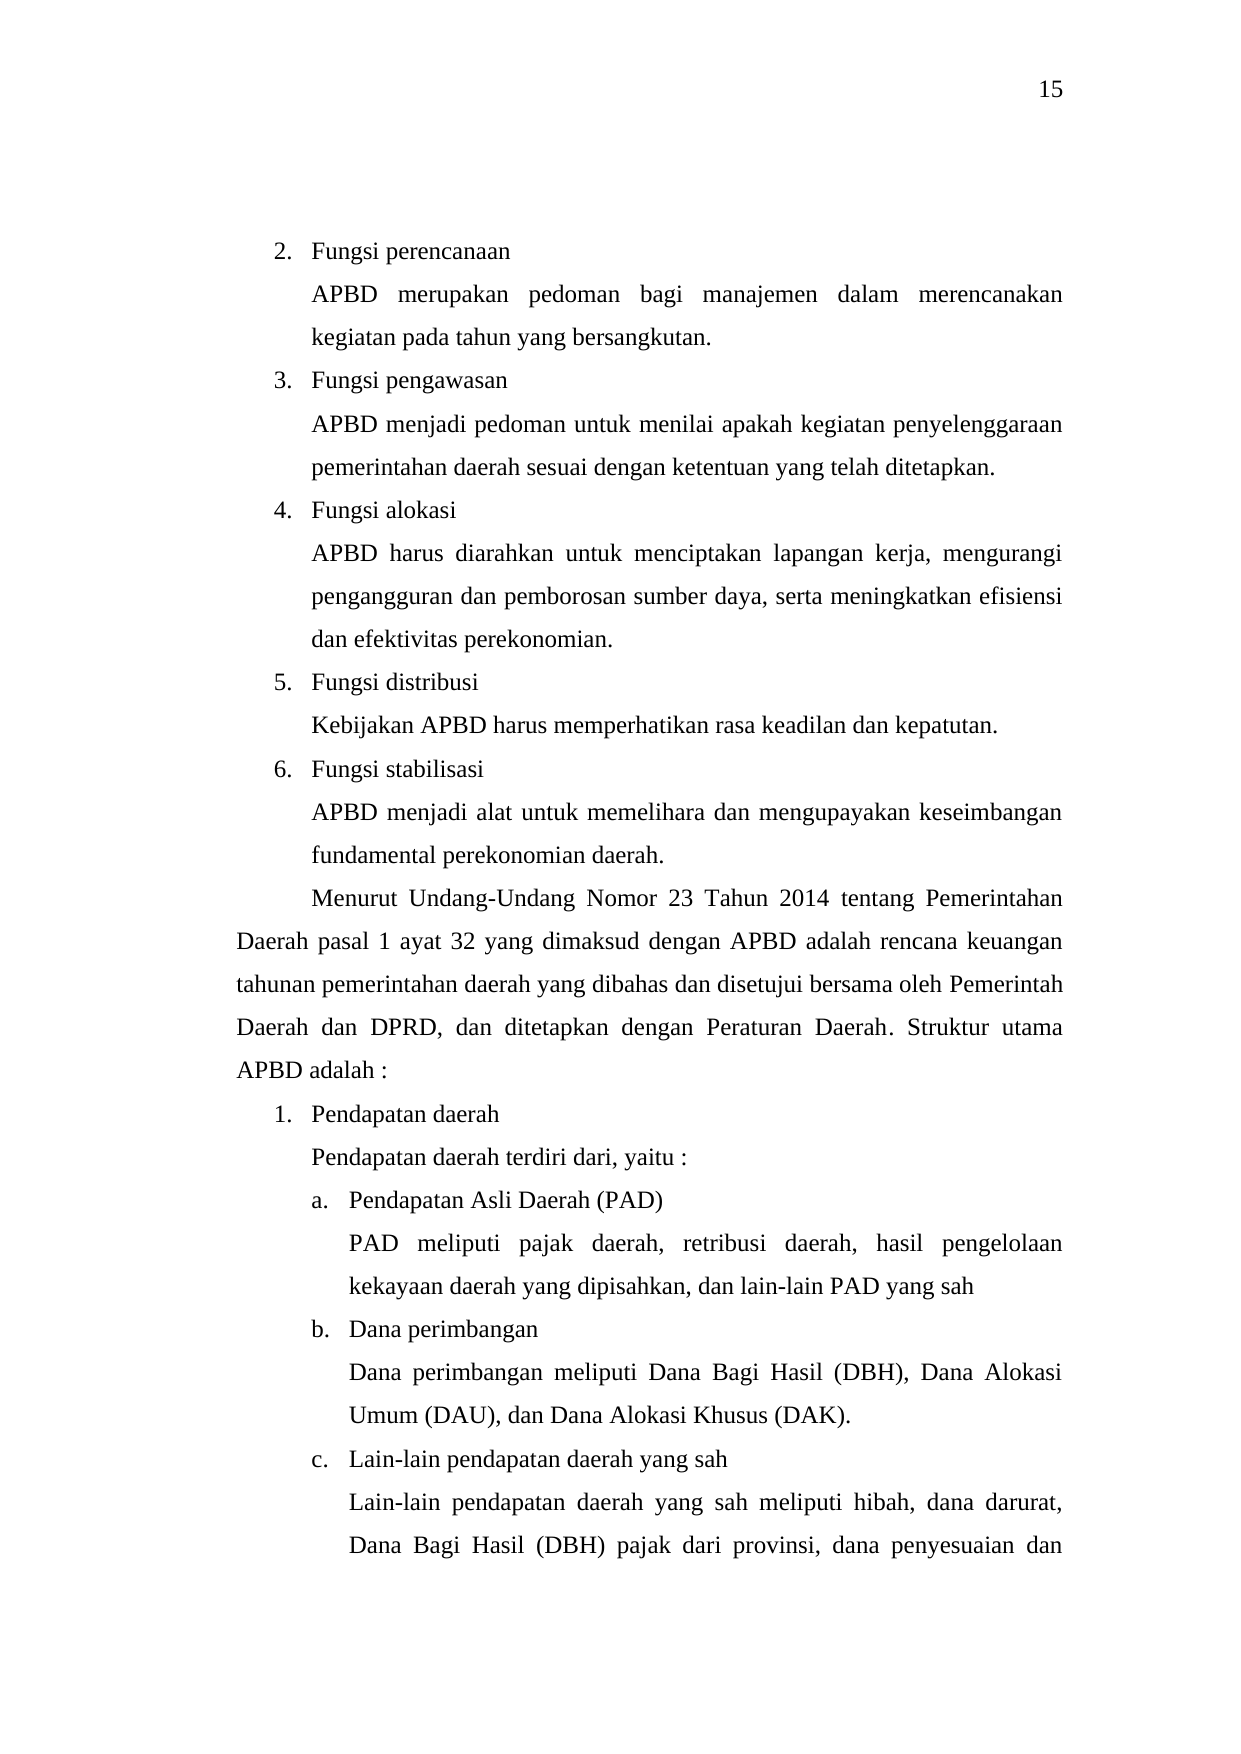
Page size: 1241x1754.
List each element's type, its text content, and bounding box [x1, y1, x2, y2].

list APBD menjadi pedoman untuk menilai apakah kegiatan penyelenggaraan pemerintahan daerah sesuai dengan ketentuan yang telah ditetapkan. [311, 409, 1063, 481]
list APBD merupakan pedoman bagi manajemen dalam merencanakan kegiatan pada tahun yang bersangkutan. [311, 279, 1063, 351]
list Dana perimbangan meliputi Dana Bagi Hasil (DBH), Dana Alokasi Umum (DAU), dan Dana Alokasi Khusus (DAK). [349, 1357, 1063, 1429]
list Fungsi alokasi [274, 495, 1063, 524]
list Lain-lain pendapatan daerah yang sah [311, 1444, 1063, 1472]
text Menurut Undang-Undang Nomor 23 Tahun 2014 tentang Pemerintahan Daerah pasal 1 ayat 32 yang dimaksud dengan APBD adalah rencana keuangan tahunan pemerintahan daerah yang dibahas dan disetujui bersama oleh Pemerintah Daerah dan DPRD, dan ditetapkan dengan Peraturan Daerah. Struktur utama APBD adalah : [236, 883, 1063, 1084]
list Pendapatan daerah terdiri dari, yaitu : [311, 1142, 1063, 1171]
list Dana perimbangan [311, 1314, 1063, 1343]
list APBD harus diarahkan untuk menciptakan lapangan kerja, mengurangi pengangguran dan pemborosan sumber daya, serta meningkatkan efisiensi dan efektivitas perekonomian. [311, 538, 1063, 653]
list Fungsi distribusi [274, 667, 1063, 696]
list Fungsi pengawasan [274, 366, 1063, 394]
list Pendapatan Asli Daerah (PAD) [311, 1185, 1063, 1214]
list Pendapatan daerah [274, 1099, 1063, 1127]
list PAD meliputi pajak daerah, retribusi daerah, hasil pengelolaan kekayaan daerah yang dipisahkan, dan lain-lain PAD yang sah [349, 1228, 1063, 1300]
list Fungsi stabilisasi [274, 754, 1063, 782]
list Kebijakan APBD harus memperhatikan rasa keadilan dan kepatutan. [311, 711, 1063, 739]
list APBD menjadi alat untuk memelihara dan mengupayakan keseimbangan fundamental perekonomian daerah. [311, 797, 1063, 869]
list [349, 1487, 1063, 1559]
list Fungsi perencanaan [274, 236, 1063, 265]
